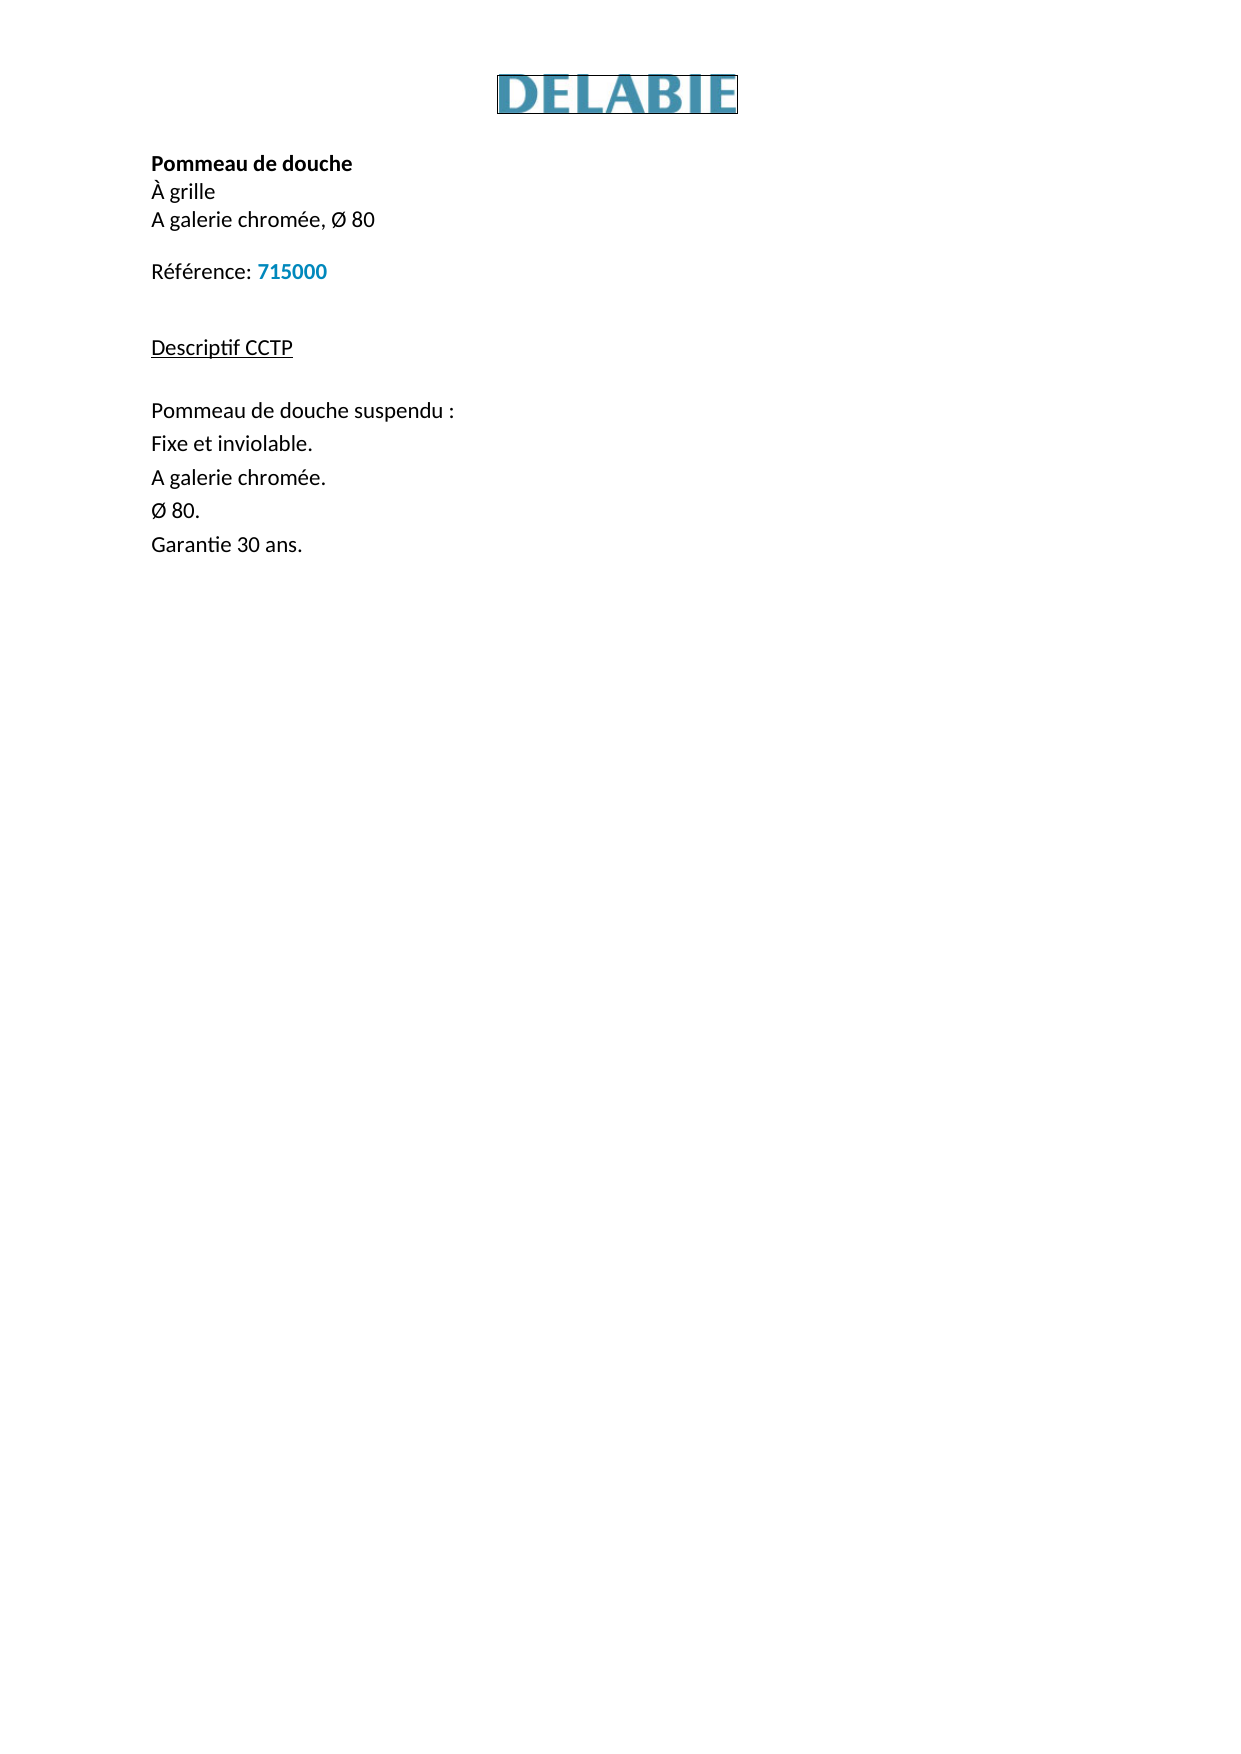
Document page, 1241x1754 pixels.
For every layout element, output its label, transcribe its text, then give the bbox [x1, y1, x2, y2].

text A galerie chromée, Ø 80 [151, 205, 1084, 233]
text Fixe et inviolable. [151, 429, 1084, 458]
text Descriptif CCTP [151, 333, 1084, 361]
text A galerie chromée. [151, 463, 1084, 491]
text Ø 80. [151, 497, 1084, 525]
text Référence: 715000 [151, 257, 1084, 285]
text À grille [151, 177, 1084, 205]
text Garantie 30 ans. [151, 530, 1084, 558]
picture [498, 76, 737, 113]
text Pommeau de douche [151, 149, 1084, 177]
text Pommeau de douche suspendu : [151, 396, 1084, 424]
